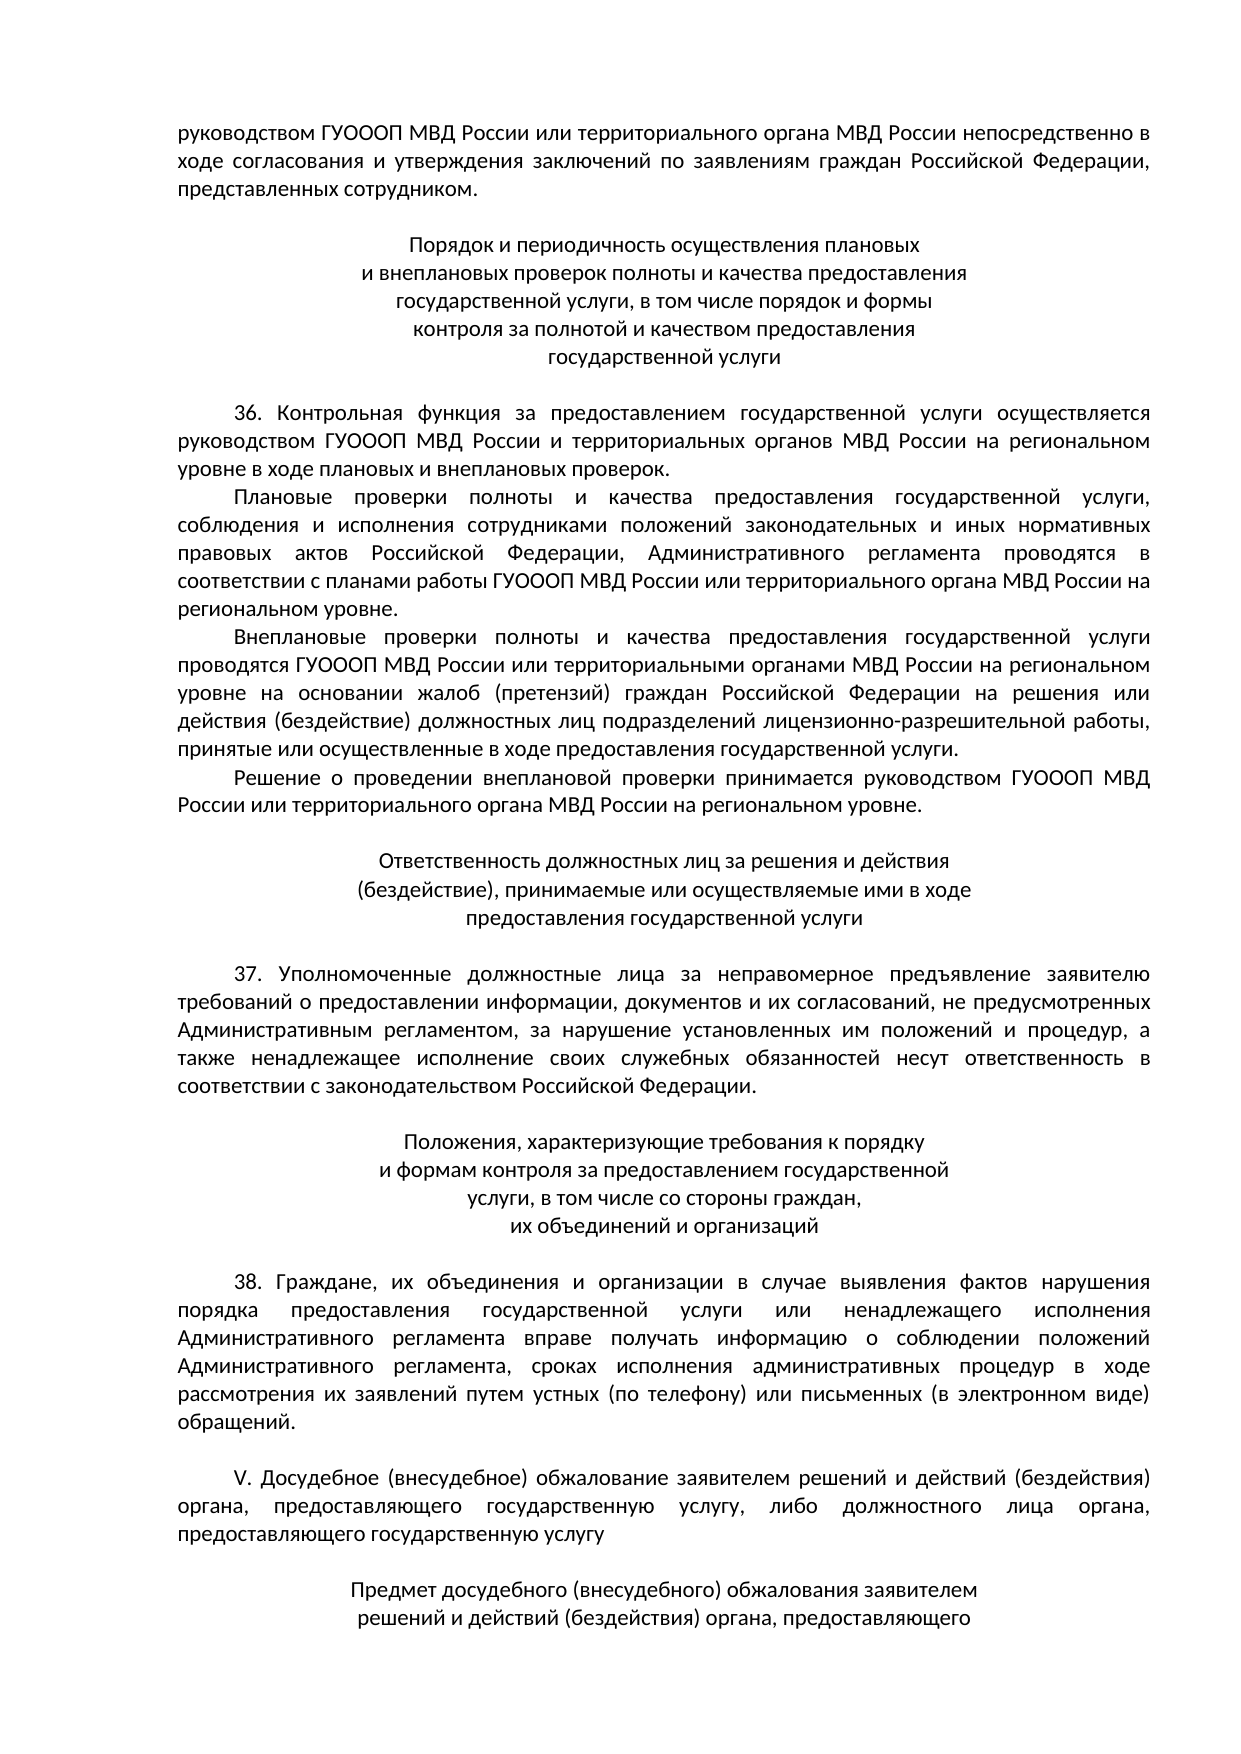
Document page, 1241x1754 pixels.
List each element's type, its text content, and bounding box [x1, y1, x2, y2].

text (бездействие), принимаемые или осуществляемые ими в ходе [177, 875, 1152, 903]
text и формам контроля за предоставлением государственной [177, 1155, 1152, 1183]
text и внеплановых проверок полноты и качества предоставления [177, 258, 1152, 286]
text государственной услуги [177, 342, 1152, 370]
text V. Досудебное (внесудебное) обжалование заявителем решений и действий (бездействия) органа, предоставляющего государственную услугу, либо должностного лица органа, предоставляющего государственную услугу [177, 1463, 1152, 1547]
text услуги, в том числе со стороны граждан, [177, 1183, 1152, 1211]
text Предмет досудебного (внесудебного) обжалования заявителем [177, 1575, 1152, 1603]
text Решение о проведении внеплановой проверки принимается руководством ГУОООП МВД России или территориального органа МВД России на региональном уровне. [177, 763, 1152, 819]
text Порядок и периодичность осуществления плановых [177, 230, 1152, 258]
text 37. Уполномоченные должностные лица за неправомерное предъявление заявителю требований о предоставлении информации, документов и их согласований, не предусмотренных Административным регламентом, за нарушение установленных им положений и процедур, а также ненадлежащее исполнение своих служебных обязанностей несут ответственность в соответствии с законодательством Российской Федерации. [177, 959, 1152, 1099]
text 36. Контрольная функция за предоставлением государственной услуги осуществляется руководством ГУОООП МВД России и территориальных органов МВД России на региональном уровне в ходе плановых и внеплановых проверок. [177, 398, 1152, 482]
text контроля за полнотой и качеством предоставления [177, 314, 1152, 342]
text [177, 118, 1152, 202]
text решений и действий (бездействия) органа, предоставляющего [177, 1603, 1152, 1631]
text Ответственность должностных лиц за решения и действия [177, 847, 1152, 875]
text предоставления государственной услуги [177, 903, 1152, 931]
text 38. Граждане, их объединения и организации в случае выявления фактов нарушения порядка предоставления государственной услуги или ненадлежащего исполнения Административного регламента вправе получать информацию о соблюдении положений Административного регламента, сроках исполнения административных процедур в ходе рассмотрения их заявлений путем устных (по телефону) или письменных (в электронном виде) обращений. [177, 1267, 1152, 1435]
text государственной услуги, в том числе порядок и формы [177, 286, 1152, 314]
text Внеплановые проверки полноты и качества предоставления государственной услуги проводятся ГУОООП МВД России или территориальными органами МВД России на региональном уровне на основании жалоб (претензий) граждан Российской Федерации на решения или действия (бездействие) должностных лиц подразделений лицензионно-разрешительной работы, принятые или осуществленные в ходе предоставления государственной услуги. [177, 622, 1152, 763]
text Плановые проверки полноты и качества предоставления государственной услуги, соблюдения и исполнения сотрудниками положений законодательных и иных нормативных правовых актов Российской Федерации, Административного регламента проводятся в соответствии с планами работы ГУОООП МВД России или территориального органа МВД России на региональном уровне. [177, 482, 1152, 622]
text Положения, характеризующие требования к порядку [177, 1127, 1152, 1155]
text их объединений и организаций [177, 1211, 1152, 1239]
